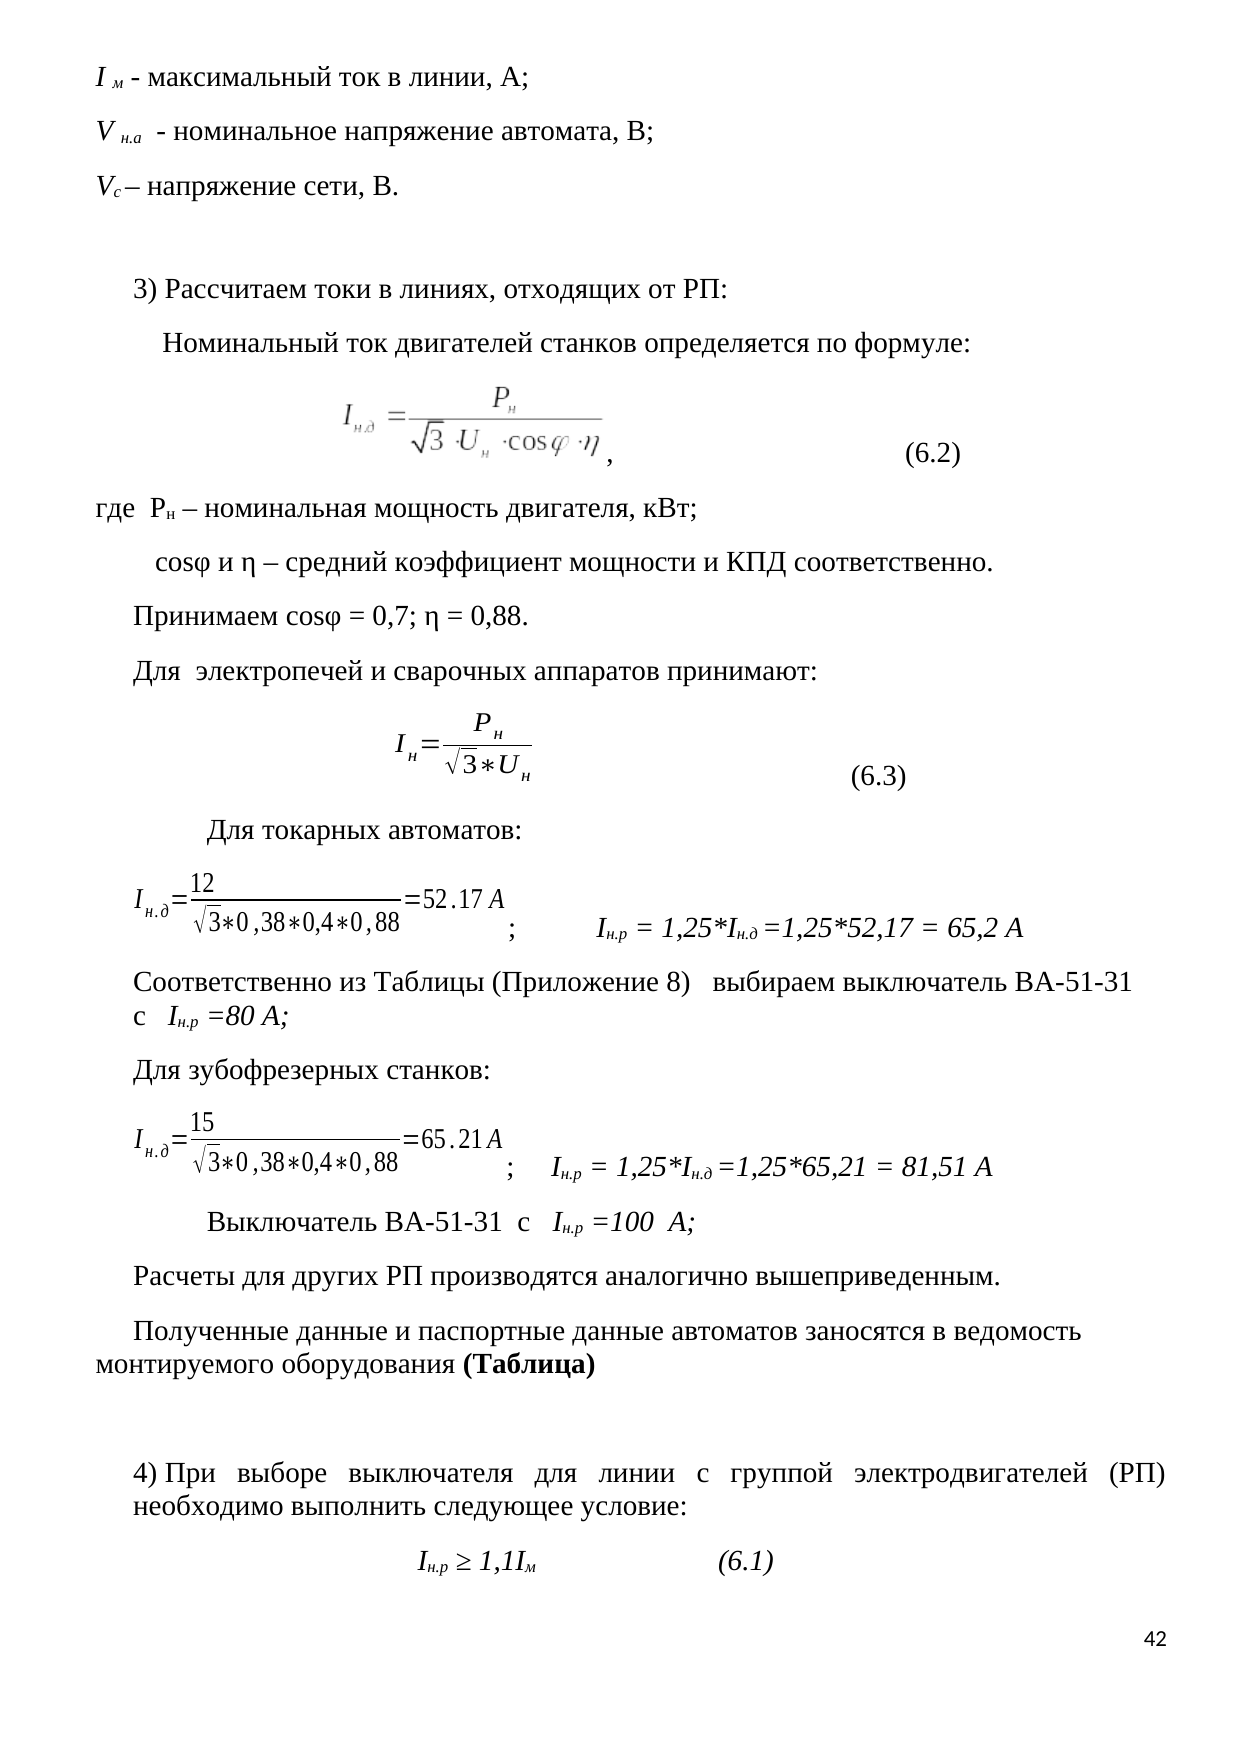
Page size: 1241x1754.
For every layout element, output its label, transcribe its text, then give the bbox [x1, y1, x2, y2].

text Для зубофрезерных станков: [133, 1052, 1167, 1086]
text Выключатель ВА-51-31 с Iн.р =100 А; [133, 1204, 1167, 1237]
text Принимаем cosφ = 0,7; η = 0,88. [133, 598, 1167, 632]
text Для электропечей и сварочных аппаратов принимают: [133, 653, 1167, 686]
text (6.3) [133, 707, 1167, 792]
text ; Iн.р = 1,25*Iн.д =1,25*65,21 = 81,51 А [133, 1107, 1167, 1183]
text где Рн – номинальная мощность двигателя, кВт; [95, 490, 1167, 523]
text I м - максимальный ток в линии, А; [95, 59, 1167, 93]
text cosφ и η – средний коэффициент мощности и КПД соответственно. [133, 544, 1167, 578]
text ; Iн.р = 1,25*Iн.д =1,25*52,17 = 65,2 А [133, 867, 1167, 943]
text , (6.2) [133, 380, 1167, 469]
text Полученные данные и паспортные данные автоматов заносятся в ведомость монтируемого оборудования (Таблица) [95, 1313, 1167, 1380]
text Соответственно из Таблицы (Приложение 8) выбираем выключатель ВА-51-31 с Iн.р =80 А; [133, 964, 1167, 1031]
text V н.а - номинальное напряжение автомата, В; [95, 113, 1167, 147]
text Для токарных автоматов: [133, 812, 1167, 846]
text Расчеты для других РП производятся аналогично вышеприведенным. [133, 1258, 1167, 1292]
text Iн.р ≥ 1,1Iм (6.1) [133, 1543, 1167, 1576]
text Vс – напряжение сети, В. [95, 168, 1167, 201]
text 4) При выборе выключателя для линии с группой электродвигателей (РП) необходимо выполнить следующее условие: [133, 1455, 1167, 1522]
text 3) Рассчитаем токи в линиях, отходящих от РП: [133, 271, 1167, 305]
text Номинальный ток двигателей станков определяется по формуле: [133, 326, 1167, 359]
